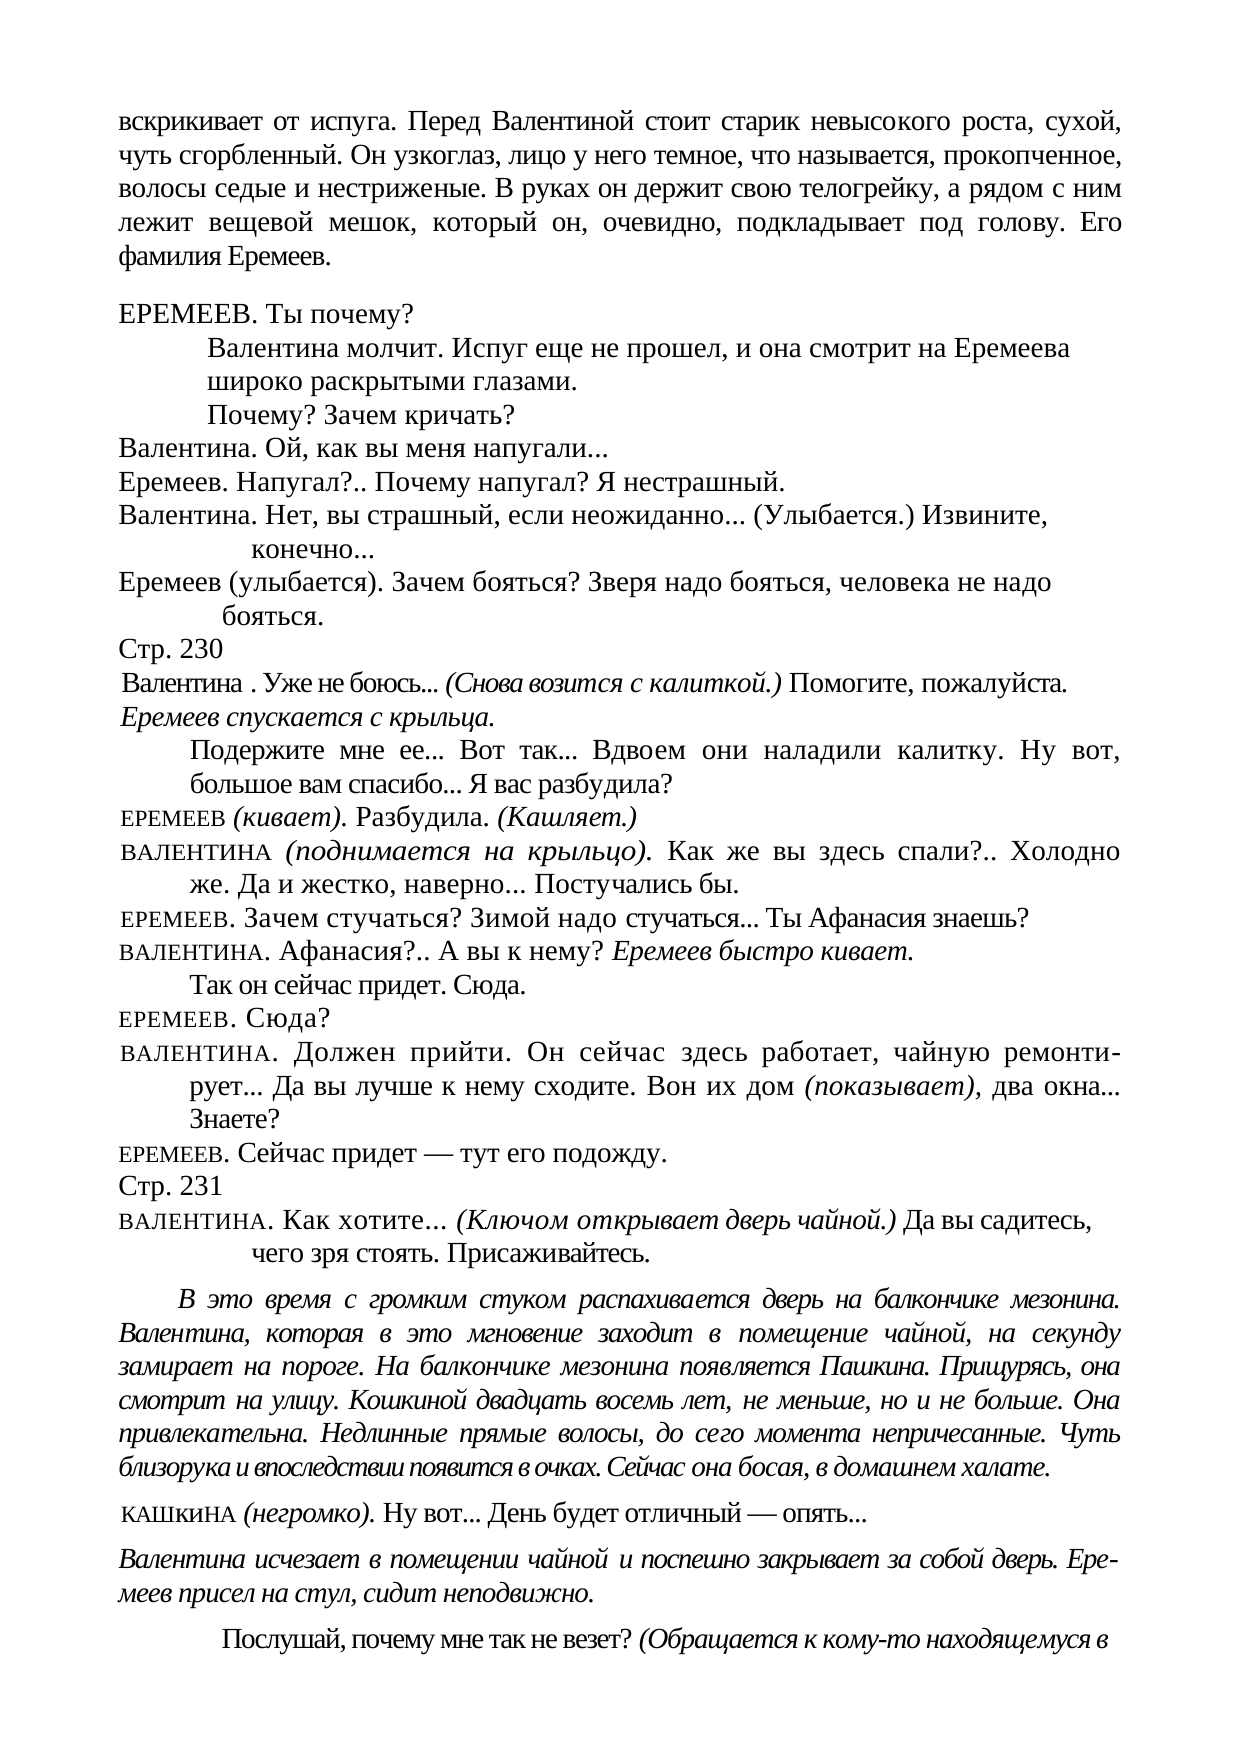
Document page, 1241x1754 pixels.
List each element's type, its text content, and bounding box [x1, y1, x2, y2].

text Валентина . Уже не боюсь... (Снова возится с калиткой.) Помогите, пожалуйста. [121, 665, 1122, 699]
text еремеев. Сейчас придет — тут его подожду. [118, 1135, 1120, 1168]
text валентина. Афанасия?.. А вы к нему? Еремеев быстро кивает. [119, 933, 1122, 967]
text Почему? Зачем кричать? [118, 397, 1122, 430]
text В это время с громким стуком распахивается дверь на балкончике мезонина. Валентина, которая в это мгновение заходит в помещение чайной, на секунду замирает на пороге. На балкончике мезонина появляется Пашкина. Прищурясь, она смотрит на улицу. Кошкиной двадцать восемь лет, не меньше, но и не больше. Она привлекательна. Недлинные прямые волосы, до сего момента непричесанные. Чуть близорука и впоследствии появится в очках. Сейчас она босая, в домашнем халате. [118, 1281, 1121, 1483]
text Стр. 231 [118, 1168, 1122, 1202]
text Валентина. Ой, как вы меня напугали... [118, 430, 1122, 464]
text Валентина. Нет, вы страшный, если неожиданно... (Улыбается.) Извините, [118, 497, 1122, 531]
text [118, 103, 1122, 271]
text кашкина (негромко). Ну вот... День будет отличный — опять... [121, 1495, 1120, 1529]
text Стр. 230 [118, 632, 1122, 665]
text валентина (поднимается на крыльцо). Как же вы здесь спали?.. Холодно же. Да и жестко, наверно... Постучались бы. [120, 833, 1121, 900]
text Еремеев спускается с крыльца. [120, 699, 1122, 732]
text бояться. [118, 598, 1122, 632]
text еремеев (кивает). Разбудила. (Кашляет.) [120, 799, 1122, 833]
text еремеев. Сюда? [118, 1001, 1122, 1034]
text Послушай, почему мне так не везет? (Обращается к кому-то находящемуся в [118, 1621, 1122, 1654]
text чего зря стоять. Присаживайтесь. [118, 1235, 1122, 1269]
text Валентина молчит. Испуг еще не прошел, и она смотрит на Еремеева [118, 330, 1122, 363]
text еремеев. Зачем стучаться? Зимой надо стучаться... Ты Афанасия знаешь? [120, 900, 1121, 933]
text валентина. Как хотите... (Ключом открывает дверь чайной.) Да вы садитесь, [118, 1202, 1122, 1235]
text ЕРЕМЕЕВ. Ты почему? [118, 296, 1122, 330]
text Подержите мне ее... Вот так... Вдвоем они наладили калитку. Ну вот, большое вам спасибо... Я вас разбудила? [189, 732, 1122, 799]
text Еремеев (улыбается). Зачем бояться? Зверя надо бояться, человека не надо [118, 564, 1122, 598]
text конечно... [118, 531, 1122, 564]
text Так он сейчас придет. Сюда. [119, 967, 1122, 1001]
text широко раскрытыми глазами. [118, 363, 1122, 397]
text Еремеев. Напугал?.. Почему напугал? Я нестрашный. [118, 464, 1122, 497]
text валентина. Должен прийти. Он сейчас здесь работает, чайную ремонтирует... Да вы лучше к нему сходите. Вон их дом (показывает), два окна... Знаете? [120, 1034, 1121, 1135]
text Валентина исчезает в помещении чайной и поспешно закрывает за собой дверь. Еремеев присел на стул, сидит неподвижно. [118, 1541, 1119, 1608]
